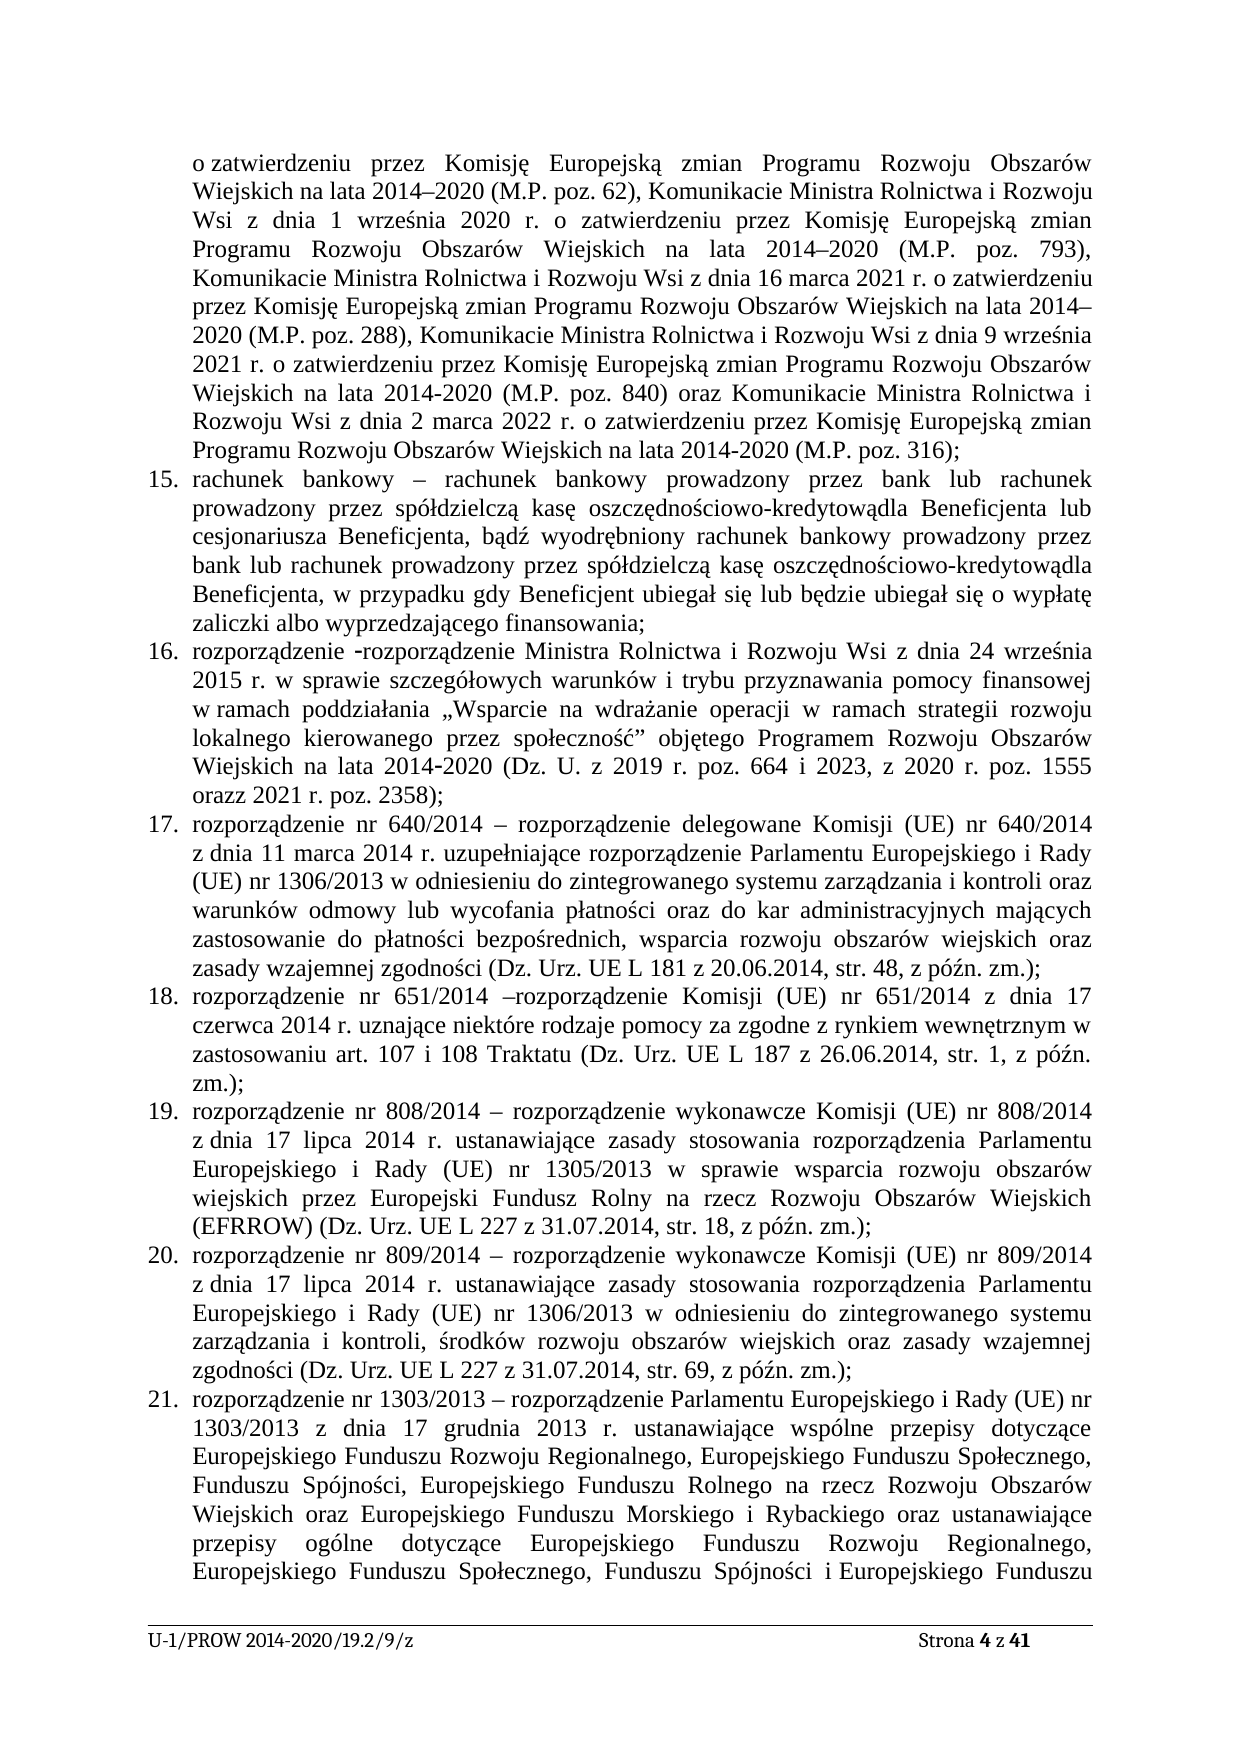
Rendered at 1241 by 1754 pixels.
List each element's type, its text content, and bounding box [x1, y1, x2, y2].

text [148, 1384, 1093, 1585]
text 18. rozporządzenie nr 651/2014 –rozporządzenie Komisji (UE) nr 651/2014 z dnia 17 czerwca 2014 r. uznające niektóre rodzaje pomocy za zgodne z rynkiem wewnętrznym w zastosowaniu art. 107 i 108 Traktatu (Dz. Urz. UE L 187 z 26.06.2014, str. 1, z późn. zm.); [148, 981, 1093, 1096]
text 20. rozporządzenie nr 809/2014 – rozporządzenie wykonawcze Komisji (UE) nr 809/2014 z dnia 17 lipca 2014 r. ustanawiające zasady stosowania rozporządzenia Parlamentu Europejskiego i Rady (UE) nr 1306/2013 w odniesieniu do zintegrowanego systemu zarządzania i kontroli, środków rozwoju obszarów wiejskich oraz zasady wzajemnej zgodności (Dz. Urz. UE L 227 z 31.07.2014, str. 69, z późn. zm.); [148, 1240, 1093, 1384]
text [148, 148, 1093, 464]
text 19. rozporządzenie nr 808/2014 – rozporządzenie wykonawcze Komisji (UE) nr 808/2014 z dnia 17 lipca 2014 r. ustanawiające zasady stosowania rozporządzenia Parlamentu Europejskiego i Rady (UE) nr 1305/2013 w sprawie wsparcia rozwoju obszarów wiejskich przez Europejski Fundusz Rolny na rzecz Rozwoju Obszarów Wiejskich (EFRROW) (Dz. Urz. UE L 227 z 31.07.2014, str. 18, z późn. zm.); [148, 1096, 1093, 1240]
text 16. rozporządzenie rozporządzenie Ministra Rolnictwa i Rozwoju Wsi z dnia 24 września 2015 r. w sprawie szczegółowych warunków i trybu przyznawania pomocy finansowej w ramach poddziałania „Wsparcie na wdrażanie operacji w ramach strategii rozwoju lokalnego kierowanego przez społeczność” objętego Programem Rozwoju Obszarów Wiejskich na lata 20142020 (Dz. U. z 2019 r. poz. 664 i 2023, z 2020 r. poz. 1555 orazz 2021 r. poz. 2358); [148, 636, 1093, 809]
text 15. rachunek bankowy – rachunek bankowy prowadzony przez bank lub rachunek prowadzony przez spółdzielczą kasę oszczędnościowo-kredytowądla Beneficjenta lub cesjonariusza Beneficjenta, bądź wyodrębniony rachunek bankowy prowadzony przez bank lub rachunek prowadzony przez spółdzielczą kasę oszczędnościowo-kredytowądla Beneficjenta, w przypadku gdy Beneficjent ubiegał się lub będzie ubiegał się o wypłatę zaliczki albo wyprzedzającego finansowania; [148, 464, 1093, 636]
text 17. rozporządzenie nr 640/2014 – rozporządzenie delegowane Komisji (UE) nr 640/2014 z dnia 11 marca 2014 r. uzupełniające rozporządzenie Parlamentu Europejskiego i Rady (UE) nr 1306/2013 w odniesieniu do zintegrowanego systemu zarządzania i kontroli oraz warunków odmowy lub wycofania płatności oraz do kar administracyjnych mających zastosowanie do płatności bezpośrednich, wsparcia rozwoju obszarów wiejskich oraz zasady wzajemnej zgodności (Dz. Urz. UE L 181 z 20.06.2014, str. 48, z późn. zm.); [148, 809, 1093, 981]
